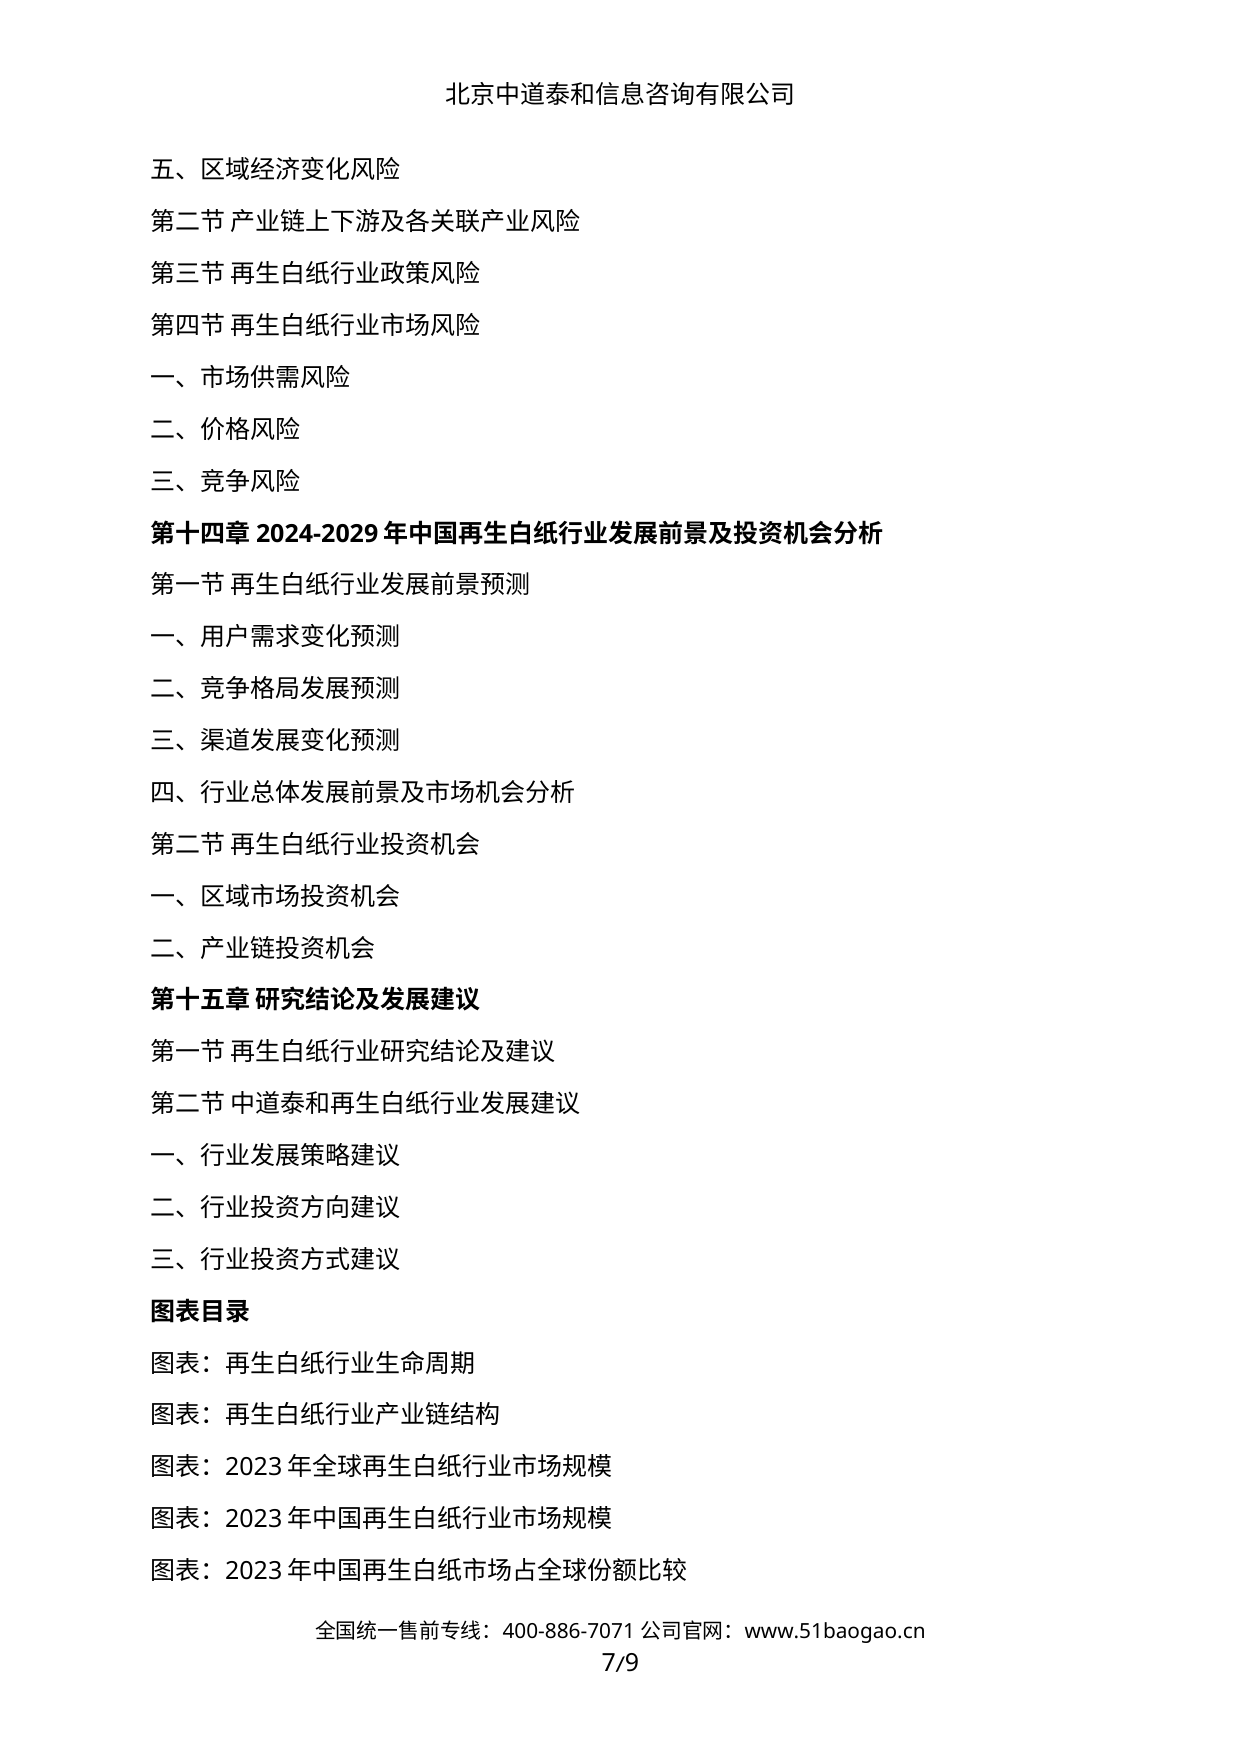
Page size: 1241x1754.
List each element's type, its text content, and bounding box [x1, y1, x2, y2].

text 一、用户需求变化预测 [150, 617, 1090, 653]
text 二、行业投资方向建议 [150, 1187, 1090, 1224]
text 一、市场供需风险 [150, 357, 1090, 394]
text 第一节 再生白纸行业发展前景预测 [150, 565, 1090, 601]
text 第三节 再生白纸行业政策风险 [150, 254, 1090, 290]
text 第二节 中道泰和再生白纸行业发展建议 [150, 1084, 1090, 1120]
text 二、竞争格局发展预测 [150, 669, 1090, 705]
text 一、区域市场投资机会 [150, 876, 1090, 912]
text 第四节 再生白纸行业市场风险 [150, 306, 1090, 342]
text 三、渠道发展变化预测 [150, 721, 1090, 757]
text 图表：再生白纸行业生命周期 [150, 1343, 1090, 1379]
text 图表：再生白纸行业产业链结构 [150, 1395, 1090, 1431]
text 四、行业总体发展前景及市场机会分析 [150, 772, 1090, 809]
text 第十四章 2024-2029年中国再生白纸行业发展前景及投资机会分析 [150, 513, 1090, 549]
text 图表目录 [150, 1291, 1090, 1327]
text 三、竞争风险 [150, 461, 1090, 497]
text 第十五章 研究结论及发展建议 [150, 980, 1090, 1016]
text 一、行业发展策略建议 [150, 1136, 1090, 1172]
text 图表：2023年全球再生白纸行业市场规模 [150, 1447, 1090, 1483]
text 第二节 再生白纸行业投资机会 [150, 824, 1090, 861]
text 图表：2023年中国再生白纸行业市场规模 [150, 1499, 1090, 1535]
text 第二节 产业链上下游及各关联产业风险 [150, 202, 1090, 238]
text 二、产业链投资机会 [150, 928, 1090, 964]
text 五、区域经济变化风险 [150, 150, 1090, 186]
text 三、行业投资方式建议 [150, 1239, 1090, 1276]
text 图表：2023年中国再生白纸市场占全球份额比较 [150, 1551, 1090, 1587]
text 第一节 再生白纸行业研究结论及建议 [150, 1032, 1090, 1068]
text 二、价格风险 [150, 409, 1090, 446]
